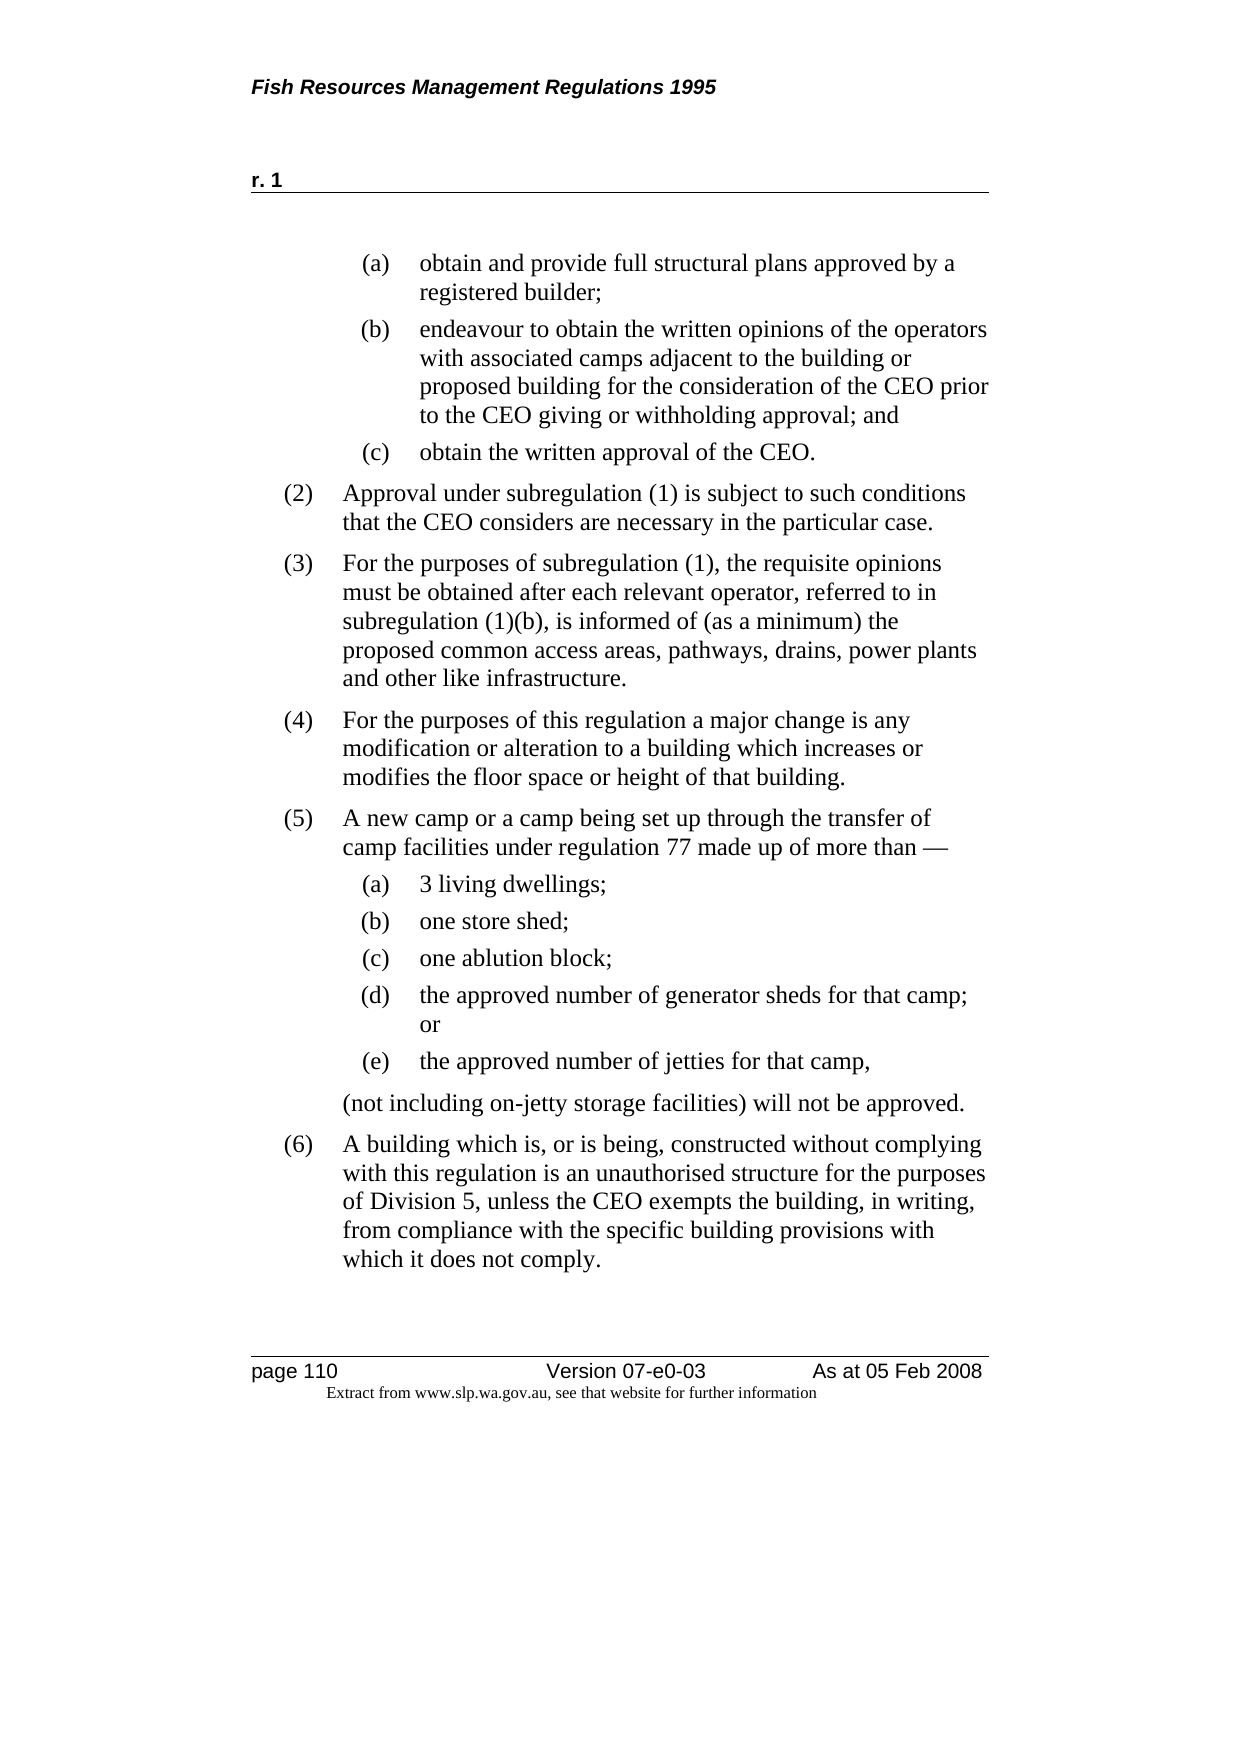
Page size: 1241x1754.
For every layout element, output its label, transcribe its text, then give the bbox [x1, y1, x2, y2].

text (d) the approved number of generator sheds for that camp; or [251, 981, 989, 1038]
text (a) obtain and provide full structural plans approved by a registered builder; [251, 248, 989, 306]
text (b) endeavour to obtain the written opinions of the operators with associated camps adjacent to the building or proposed building for the consideration of the CEO prior to the CEO giving or withholding approval; and [251, 314, 989, 429]
text (a) 3 living dwellings; [251, 869, 989, 898]
text (b) one store shed; [251, 906, 989, 935]
text (not including on-jetty storage facilities) will not be approved. [251, 1088, 989, 1116]
text (e) the approved number of jetties for that camp, [251, 1046, 989, 1075]
text (6) A building which is, or is being, constructed without complying with this regulation is an unauthorised structure for the purposes of Division 5, unless the CEO exempts the building, in writing, from compliance with the specific building provisions with which it does not comply. [251, 1129, 989, 1273]
text (5) A new camp or a camp being set up through the transfer of camp facilities under regulation 77 made up of more than — [251, 803, 989, 861]
text (c) obtain the written approval of the CEO. [251, 437, 989, 466]
text (3) For the purposes of subregulation (1), the requisite opinions must be obtained after each relevant operator, referred to in subregulation (1)(b), is informed of (as a minimum) the proposed common access areas, pathways, drains, power plants and other like infrastructure. [251, 548, 989, 692]
text (4) For the purposes of this regulation a major change is any modification or alteration to a building which increases or modifies the floor space or height of that building. [251, 705, 989, 791]
text (2) Approval under subregulation (1) is subject to such conditions that the CEO considers are necessary in the particular case. [251, 478, 989, 536]
text (c) one ablution block; [251, 943, 989, 972]
